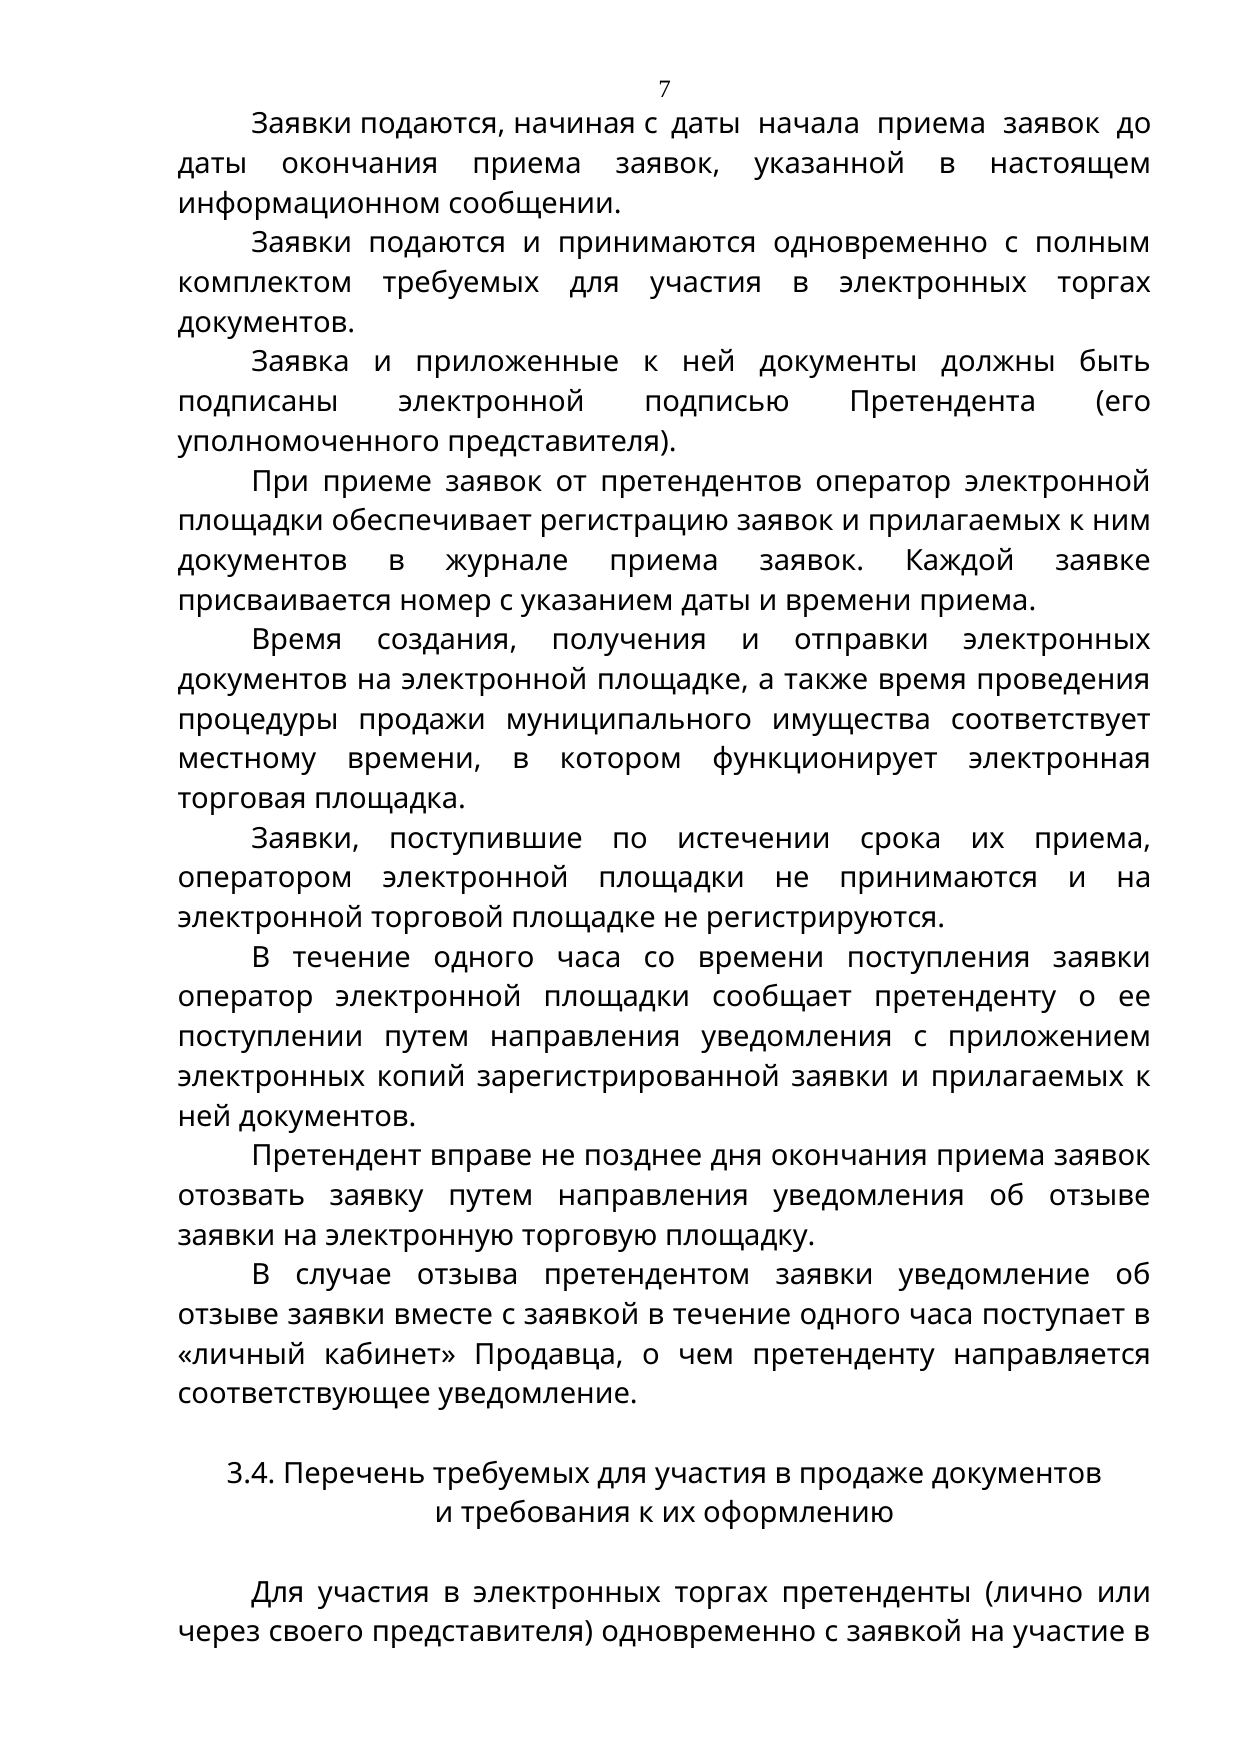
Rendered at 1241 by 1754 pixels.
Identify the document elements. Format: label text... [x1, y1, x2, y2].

text Заявка и приложенные к ней документы должны быть подписаны электронной подписью Претендента (его уполномоченного представителя). [177, 341, 1152, 460]
text Время создания, получения и отправки электронных документов на электронной площадке, а также время проведения процедуры продажи муниципального имущества соответствует местному времени, в котором функционирует электронная торговая площадка. [177, 618, 1152, 817]
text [177, 1571, 1152, 1650]
text и требования к их оформлению [177, 1492, 1152, 1531]
text Заявки подаются и принимаются одновременно с полным комплектом требуемых для участия в электронных торгах документов. [177, 222, 1152, 341]
text Претендент вправе не позднее дня окончания приема заявок отозвать заявку путем направления уведомления об отзыве заявки на электронную торговую площадку. [177, 1134, 1152, 1253]
text В случае отзыва претендентом заявки уведомление об отзыве заявки вместе с заявкой в течение одного часа поступает в «личный кабинет» Продавца, о чем претенденту направляется соответствующее уведомление. [177, 1253, 1152, 1412]
text При приеме заявок от претендентов оператор электронной площадки обеспечивает регистрацию заявок и прилагаемых к ним документов в журнале приема заявок. Каждой заявке присваивается номер с указанием даты и времени приема. [177, 460, 1152, 618]
text 3.4. Перечень требуемых для участия в продаже документов [177, 1452, 1152, 1492]
text Заявки, поступившие по истечении срока их приема, оператором электронной площадки не принимаются и на электронной торговой площадке не регистрируются. [177, 817, 1152, 936]
text В течение одного часа со времени поступления заявки оператор электронной площадки сообщает претенденту о ее поступлении путем направления уведомления с приложением электронных копий зарегистрированной заявки и прилагаемых к ней документов. [177, 936, 1152, 1134]
text Заявки подаются, начиная с даты начала приема заявок до даты окончания приема заявок, указанной в настоящем информационном сообщении. [177, 103, 1152, 222]
